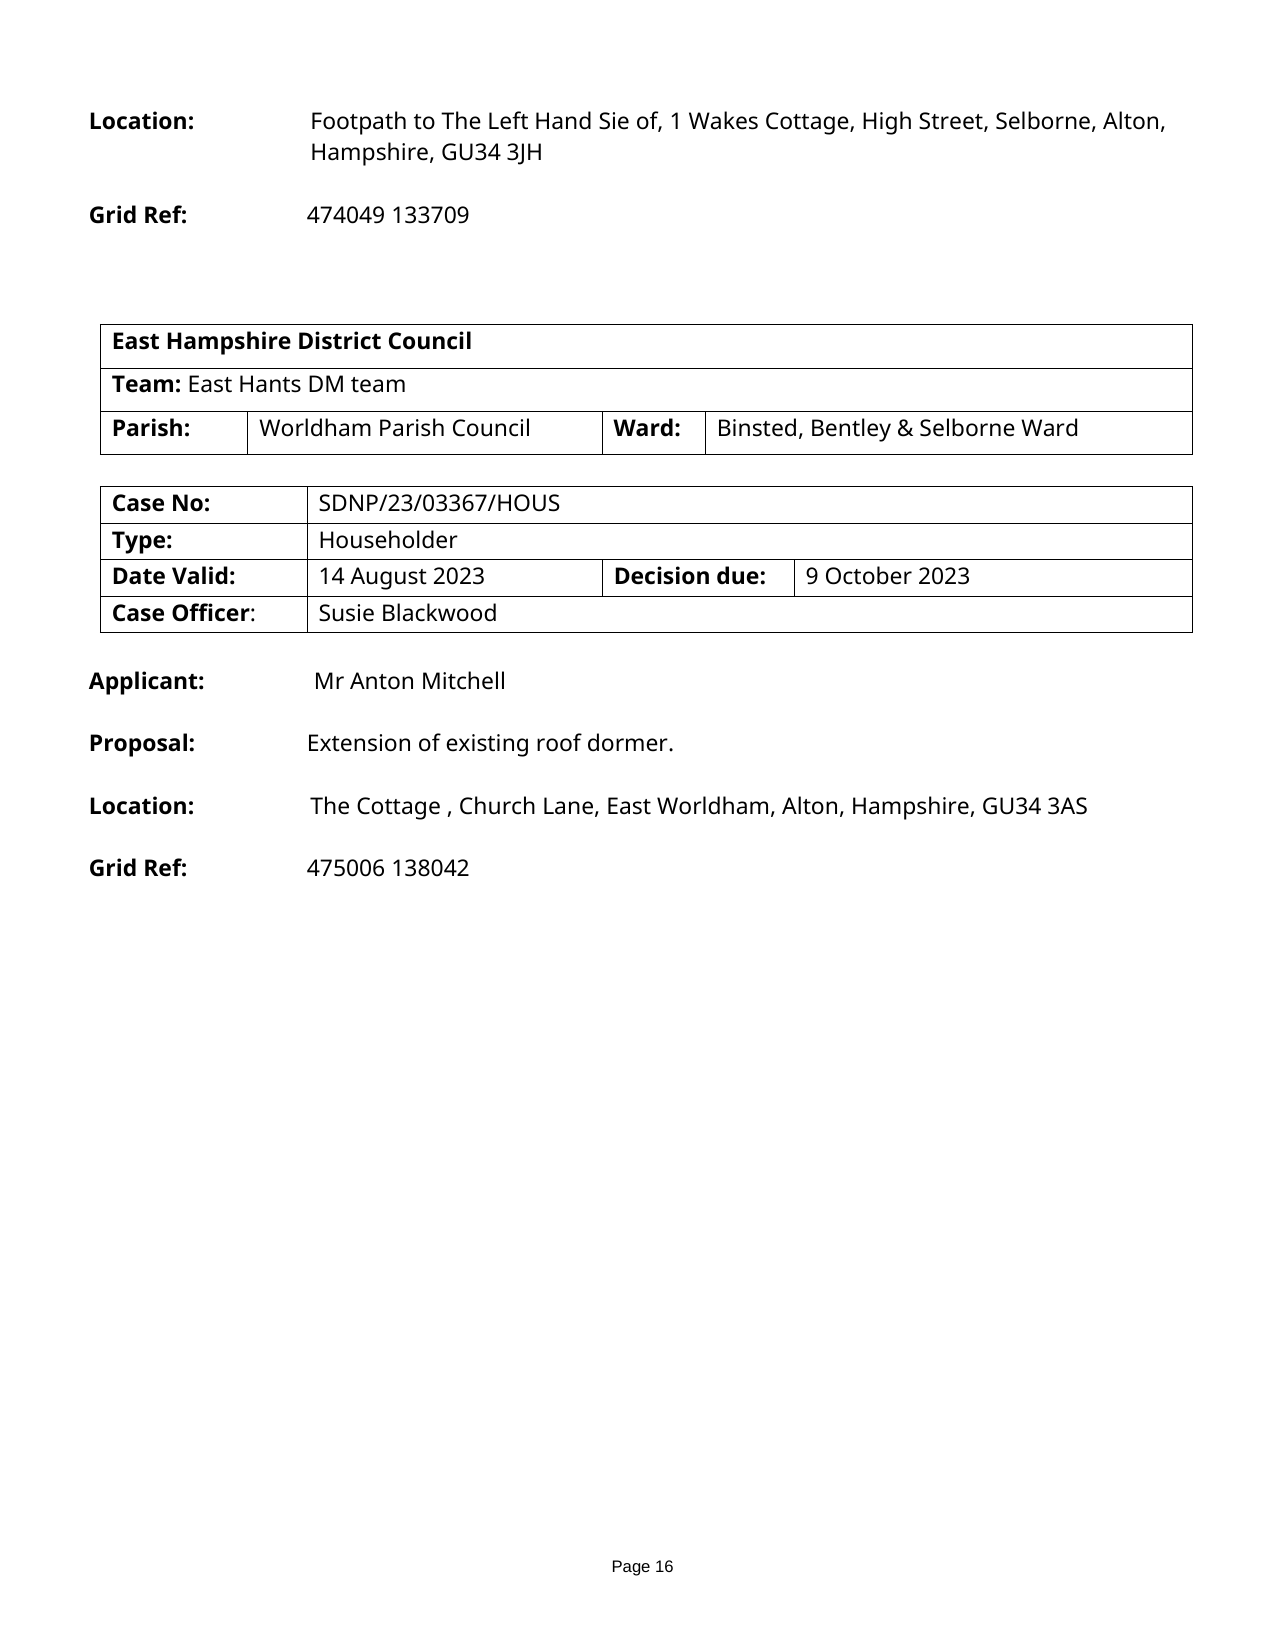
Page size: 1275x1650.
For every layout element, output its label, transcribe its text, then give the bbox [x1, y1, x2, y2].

table_cell Decision due: [603, 560, 794, 596]
text Grid Ref: 475006 138042 [89, 852, 1196, 883]
table_cell 14 August 2023 [308, 560, 602, 596]
table_cell Type: [101, 524, 307, 559]
text Proposal: Extension of existing roof dormer. [89, 727, 1196, 758]
table_cell Parish: [101, 412, 247, 454]
table_cell Binsted, Bentley & Selborne Ward [706, 412, 1192, 454]
table_cell Case Officer: [101, 597, 307, 632]
text Location: The Cottage , Church Lane, East Worldham, Alton, Hampshire, GU34 3AS [89, 789, 1196, 821]
table_header East Hampshire District Council [101, 325, 1192, 367]
table_cell Susie Blackwood [308, 597, 1192, 632]
table_cell Team: East Hants DM team [101, 369, 1192, 411]
table_cell Householder [308, 524, 1192, 559]
table_header SDNP/23/03367/HOUS [308, 487, 1192, 523]
table_cell Date Valid: [101, 560, 307, 596]
table_cell Ward: [603, 412, 705, 454]
table_header Case No: [101, 487, 307, 523]
text Grid Ref: 474049 133709 [89, 199, 1196, 230]
table_cell 9 October 2023 [795, 560, 1192, 596]
text Location: Footpath to The Left Hand Sie of, 1 Wakes Cottage, High Street, Selborne, Alton, Hampshire, GU34 3JH [89, 105, 1196, 168]
text Applicant: Mr Anton Mitchell [89, 664, 1196, 696]
table_cell Worldham Parish Council [248, 412, 602, 454]
